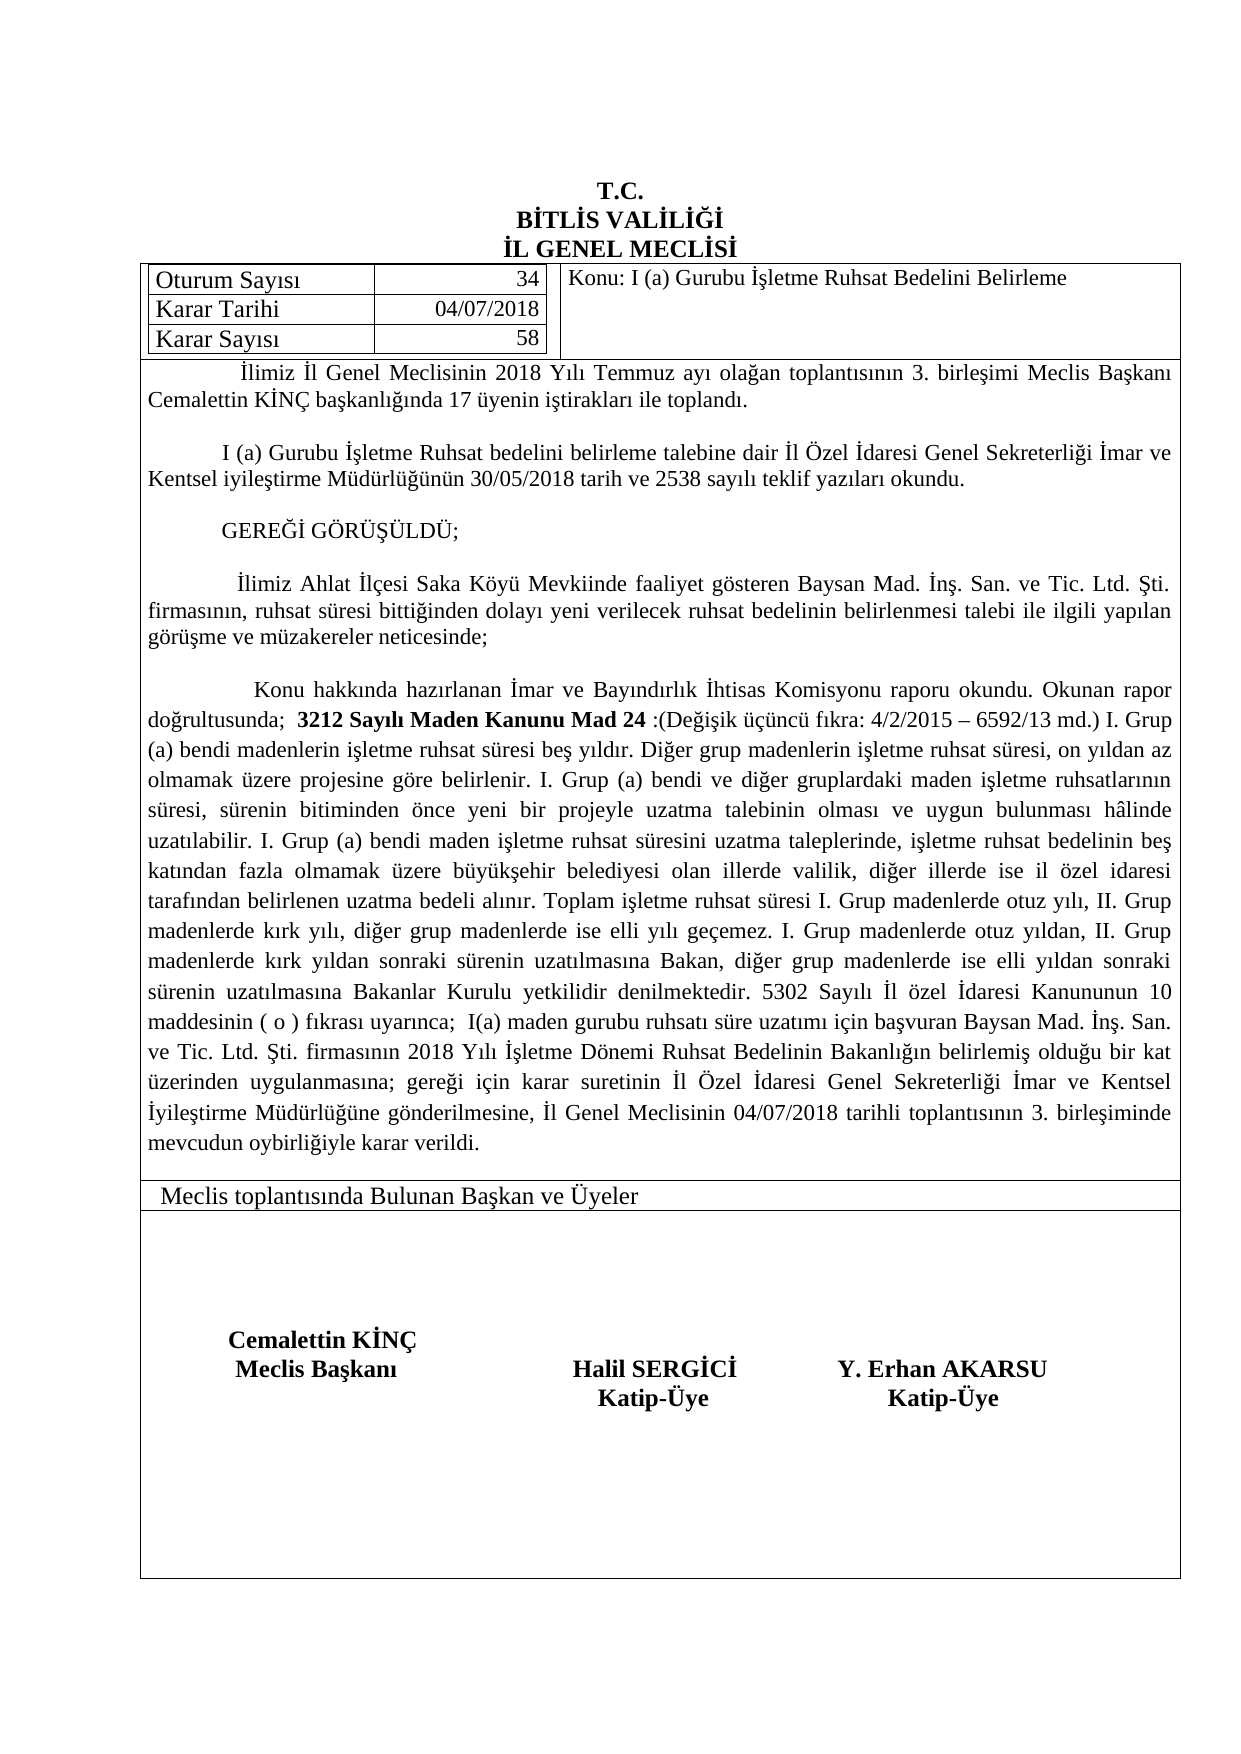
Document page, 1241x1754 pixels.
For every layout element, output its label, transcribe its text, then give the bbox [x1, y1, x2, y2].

table_cell Meclis toplantısında Bulunan Başkan ve Üyeler [141, 1181, 1180, 1210]
table_header Konu: I (a) Gurubu İşletme Ruhsat Bedelini Belirleme [561, 264, 1180, 358]
text İL GENEL MECLİSİ [148, 234, 1093, 263]
text BİTLİS VALİLİĞİ [148, 205, 1093, 234]
table_header [141, 264, 560, 358]
table_cell İlimiz İl Genel Meclisinin 2018 Yılı Temmuz ayı olağan toplantısının 3. birleşimi Meclis Başkanı Cemalettin KİNÇ başkanlığında 17 üyenin iştirakları ile toplandı. I (a) Gurubu İşletme Ruhsat bedelini belirleme talebine dair İl Özel İdaresi Genel Sekreterliği İmar ve Kentsel iyileştirme Müdürlüğünün 30/05/2018 tarih ve 2538 sayılı teklif yazıları okundu. GEREĞİ GÖRÜŞÜLDÜ; İlimiz Ahlat İlçesi Saka Köyü Mevkiinde faaliyet gösteren Baysan Mad. İnş. San. ve Tic. Ltd. Şti. firmasının, ruhsat süresi bittiğinden dolayı yeni verilecek ruhsat bedelinin belirlenmesi talebi ile ilgili yapılan görüşme ve müzakereler neticesinde; Konu hakkında hazırlanan İmar ve Bayındırlık İhtisas Komisyonu raporu okundu. Okunan rapor doğrultusunda; 3212 Sayılı Maden Kanunu Mad 24 :(Değişik üçüncü fıkra: 4/2/2015 – 6592/13 md.) I. Grup (a) bendi madenlerin işletme ruhsat süresi beş yıldır. Diğer grup madenlerin işletme ruhsat süresi, on yıldan az olmamak üzere projesine göre belirlenir. I. Grup (a) bendi ve diğer gruplardaki maden işletme ruhsatlarının süresi, sürenin bitiminden önce yeni bir projeyle uzatma talebinin olması ve uygun bulunması hâlinde uzatılabilir. I. Grup (a) bendi maden işletme ruhsat süresini uzatma taleplerinde, işletme ruhsat bedelinin beş katından fazla olmamak üzere büyükşehir belediyesi olan illerde valilik, diğer illerde ise il özel idaresi tarafından belirlenen uzatma bedeli alınır. Toplam işletme ruhsat süresi I. Grup madenlerde otuz yılı, II. Grup madenlerde kırk yılı, diğer grup madenlerde ise elli yılı geçemez. I. Grup madenlerde otuz yıldan, II. Grup madenlerde kırk yıldan sonraki sürenin uzatılmasına Bakan, diğer grup madenlerde ise elli yıldan sonraki sürenin uzatılmasına Bakanlar Kurulu yetkilidir denilmektedir. 5302 Sayılı İl özel İdaresi Kanununun 10 maddesinin ( o ) fıkrası uyarınca; I(a) maden gurubu ruhsatı süre uzatımı için başvuran Baysan Mad. İnş. San. ve Tic. Ltd. Şti. firmasının 2018 Yılı İşletme Dönemi Ruhsat Bedelinin Bakanlığın belirlemiş olduğu bir kat üzerinden uygulanmasına; gereği için karar suretinin İl Özel İdaresi Genel Sekreterliği İmar ve Kentsel İyileştirme Müdürlüğüne gönderilmesine, İl Genel Meclisinin 04/07/2018 tarihli toplantısının 3. birleşiminde mevcudun oybirliğiyle karar verildi. [141, 360, 1180, 1180]
table_cell Cemalettin KİNÇ Meclis Başkanı Halil SERGİCİ Y. Erhan AKARSU Katip-Üye Katip-Üye [141, 1211, 1180, 1578]
text T.C. [148, 176, 1093, 205]
